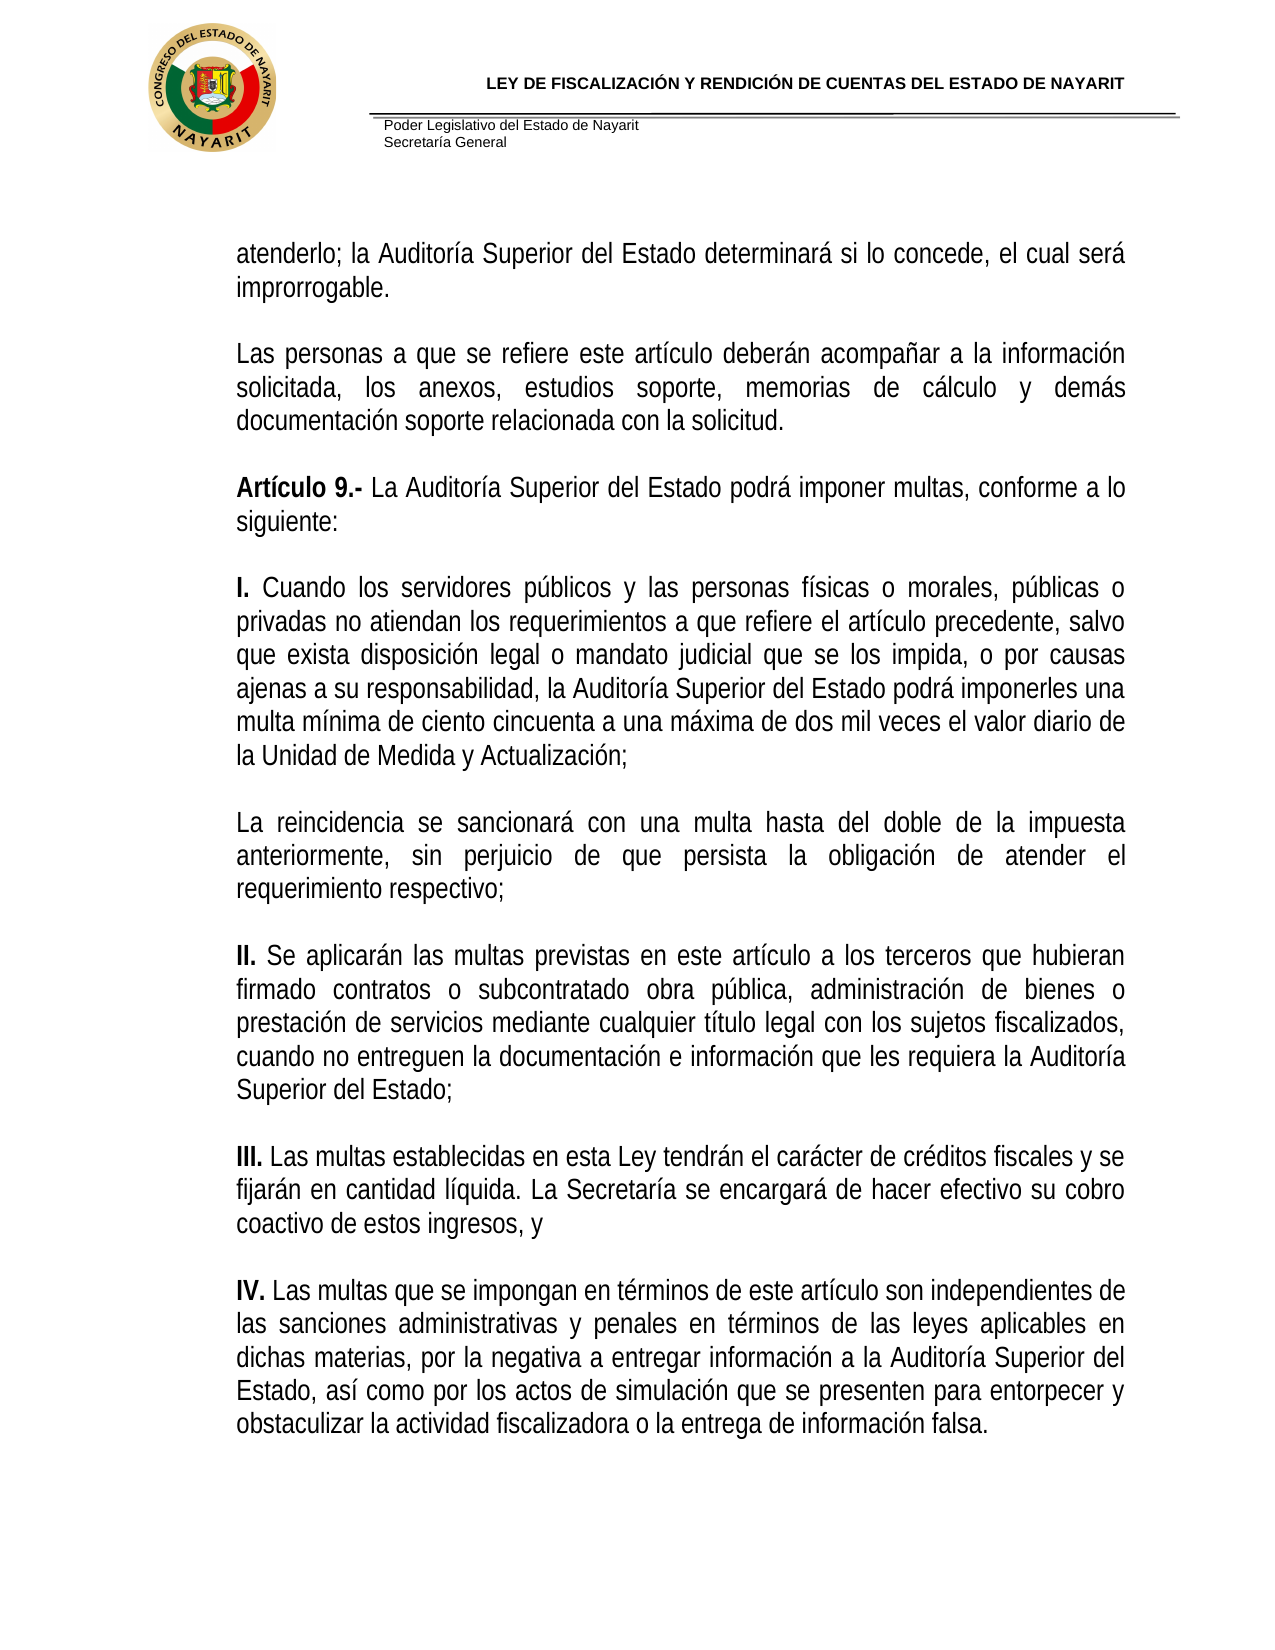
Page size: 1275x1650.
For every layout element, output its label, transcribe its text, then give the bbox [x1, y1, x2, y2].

text IV. Las multas que se impongan en términos de este artículo son independientes de las sanciones administrativas y penales en términos de las leyes aplicables en dichas materias, por la negativa a entregar información a la Auditoría Superior del Estado, así como por los actos de simulación que se presenten para entorpecer y obstaculizar la actividad fiscalizadora o la entrega de información falsa. [236, 1273, 1127, 1440]
text Las personas a que se refiere este artículo deberán acompañar a la información solicitada, los anexos, estudios soporte, memorias de cálculo y demás documentación soporte relacionada con la solicitud. [236, 337, 1127, 437]
text Artículo 9.- La Auditoría Superior del Estado podrá imponer multas, conforme a lo siguiente: [236, 470, 1127, 537]
text La reincidencia se sancionará con una multa hasta del doble de la impuesta anteriormente, sin perjuicio de que persista la obligación de atender el requerimiento respectivo; [236, 805, 1127, 905]
text III. Las multas establecidas en esta Ley tendrán el carácter de créditos fiscales y se fijarán en cantidad líquida. La Secretaría se encargará de hacer efectivo su cobro coactivo de estos ingresos, y [236, 1139, 1127, 1239]
picture [148, 23, 277, 152]
text II. Se aplicarán las multas previstas en este artículo a los terceros que hubieran firmado contratos o subcontratado obra pública, administración de bienes o prestación de servicios mediante cualquier título legal con los sujetos fiscalizados, cuando no entreguen la documentación e información que les requiera la Auditoría Superior del Estado; [236, 938, 1127, 1106]
text I. Cuando los servidores públicos y las personas físicas o morales, públicas o privadas no atiendan los requerimientos a que refiere el artículo precedente, salvo que exista disposición legal o mandato judicial que se los impida, o por causas ajenas a su responsabilidad, la Auditoría Superior del Estado podrá imponerles una multa mínima de ciento cincuenta a una máxima de dos mil veces el valor diario de la Unidad de Medida y Actualización; [236, 571, 1127, 771]
